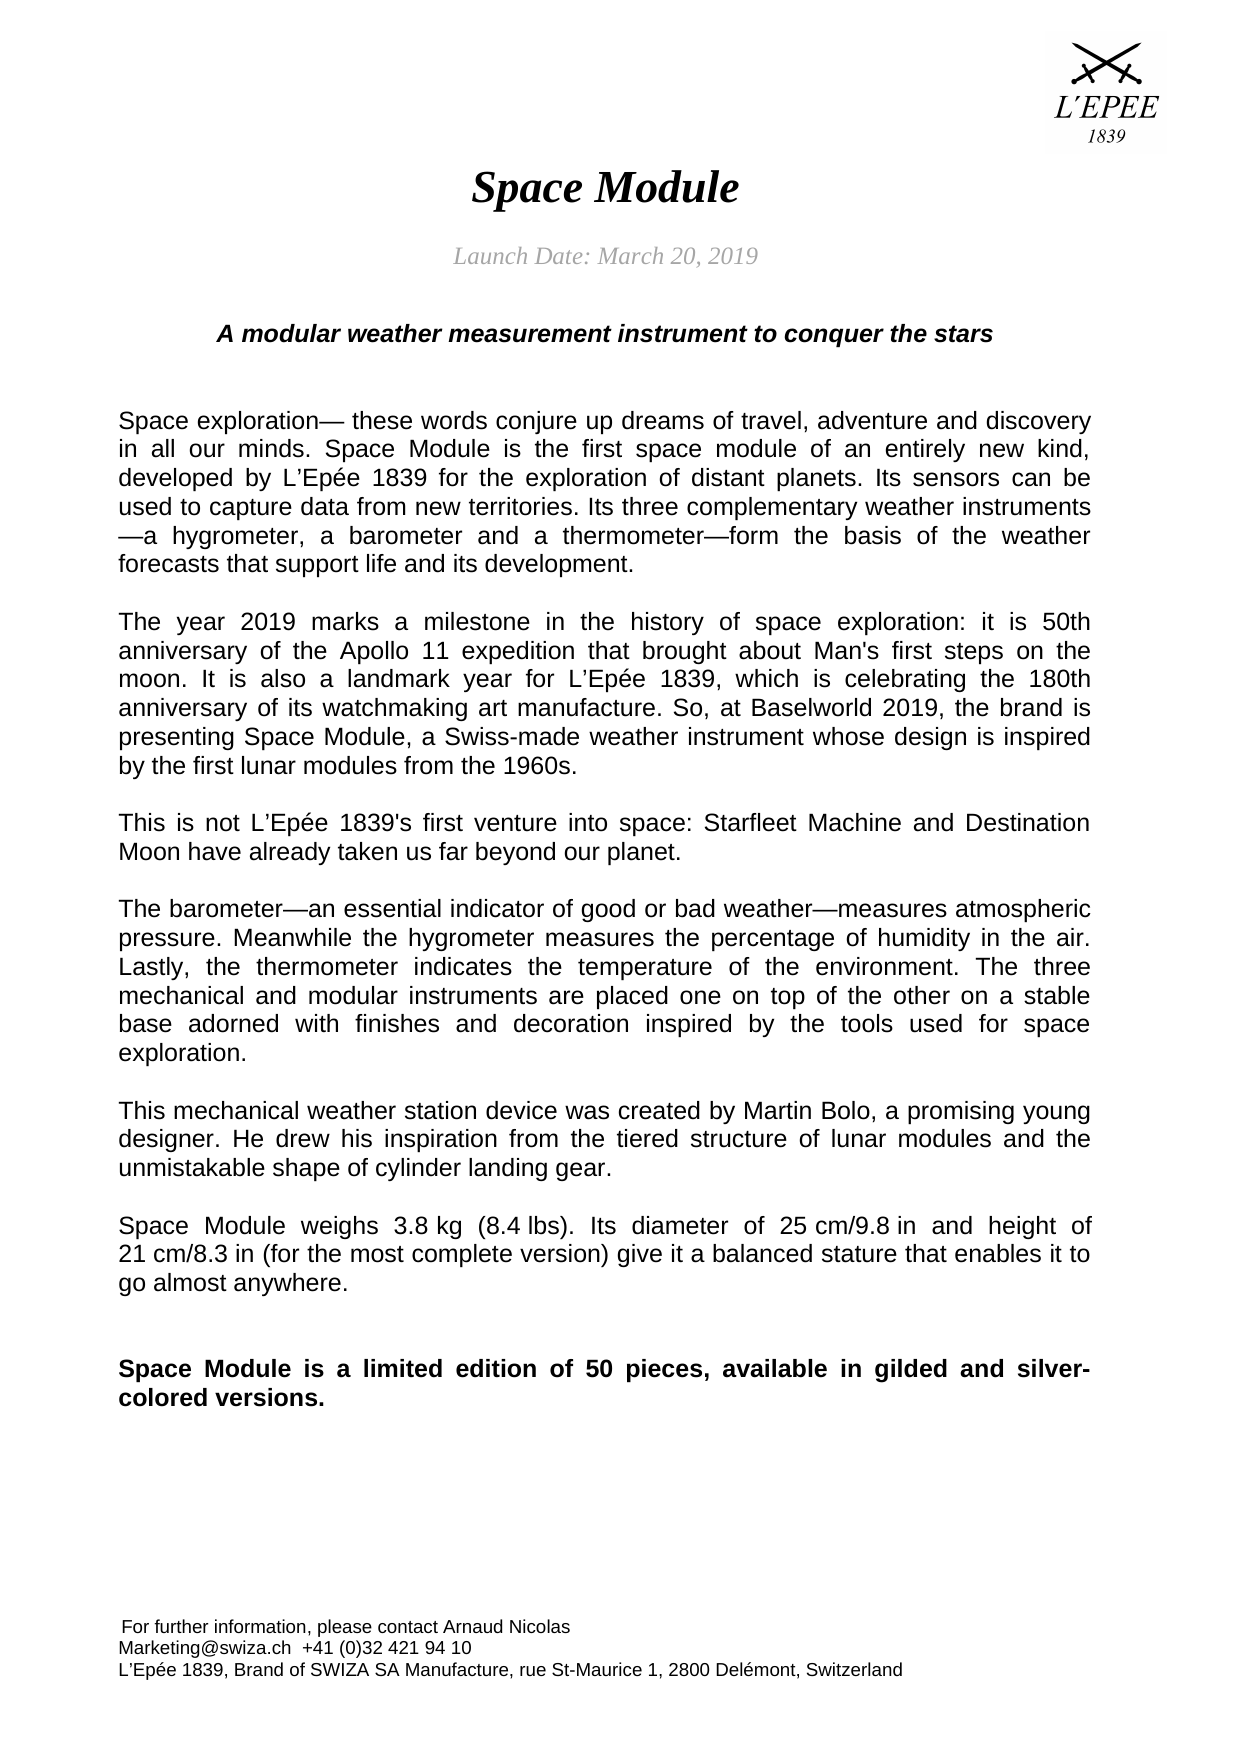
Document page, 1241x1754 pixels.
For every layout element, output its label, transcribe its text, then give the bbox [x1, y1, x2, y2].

text This is not L’Epée 1839's first venture into space: Starfleet Machine and Destination Moon have already taken us far beyond our planet. [118, 808, 1093, 866]
text Launch Date: March 20, 2019 [118, 241, 1093, 269]
text The year 2019 marks a milestone in the history of space exploration: it is 50th anniversary of the Apollo 11 expedition that brought about Man's first steps on the moon. It is also a landmark year for L’Epée 1839, which is celebrating the 180th anniversary of its watchmaking art manufacture. So, at Baselworld 2019, the brand is presenting Space Module, a Swiss-made weather instrument whose design is inspired by the first lunar modules from the 1960s. [118, 607, 1093, 779]
text Space Module weighs 3.8 kg (8.4 lbs). Its diameter of 25 cm/9.8 in and height of 21 cm/8.3 in (for the most complete version) give it a balanced stature that enables it to go almost anywhere. [118, 1211, 1093, 1297]
text The barometer—an essential indicator of good or bad weather—measures atmospheric pressure. Meanwhile the hygrometer measures the percentage of humidity in the air. Lastly, the thermometer indicates the temperature of the environment. The three mechanical and modular instruments are placed one on top of the other on a stable base adorned with finishes and decoration inspired by the tools used for space exploration. [118, 894, 1093, 1067]
text This mechanical weather station device was created by Martin Bolo, a promising young designer. He drew his inspiration from the tiered structure of lunar modules and the unmistakable shape of cylinder landing gear. [118, 1096, 1093, 1182]
picture [1045, 31, 1168, 154]
text Space exploration— these words conjure up dreams of travel, adventure and discovery in all our minds. Space Module is the first space module of an entirely new kind, developed by L’Epée 1839 for the exploration of distant planets. Its sensors can be used to capture data from new territories. Its three complementary weather instruments—a hygrometer, a barometer and a thermometer—form the basis of the weather forecasts that support life and its development. [118, 406, 1093, 578]
text Space Module is a limited edition of 50 pieces, available in gilded and silver-colored versions. [118, 1354, 1093, 1412]
subtitle A modular weather measurement instrument to conquer the stars [118, 319, 1093, 348]
text Space Module [118, 159, 1093, 212]
